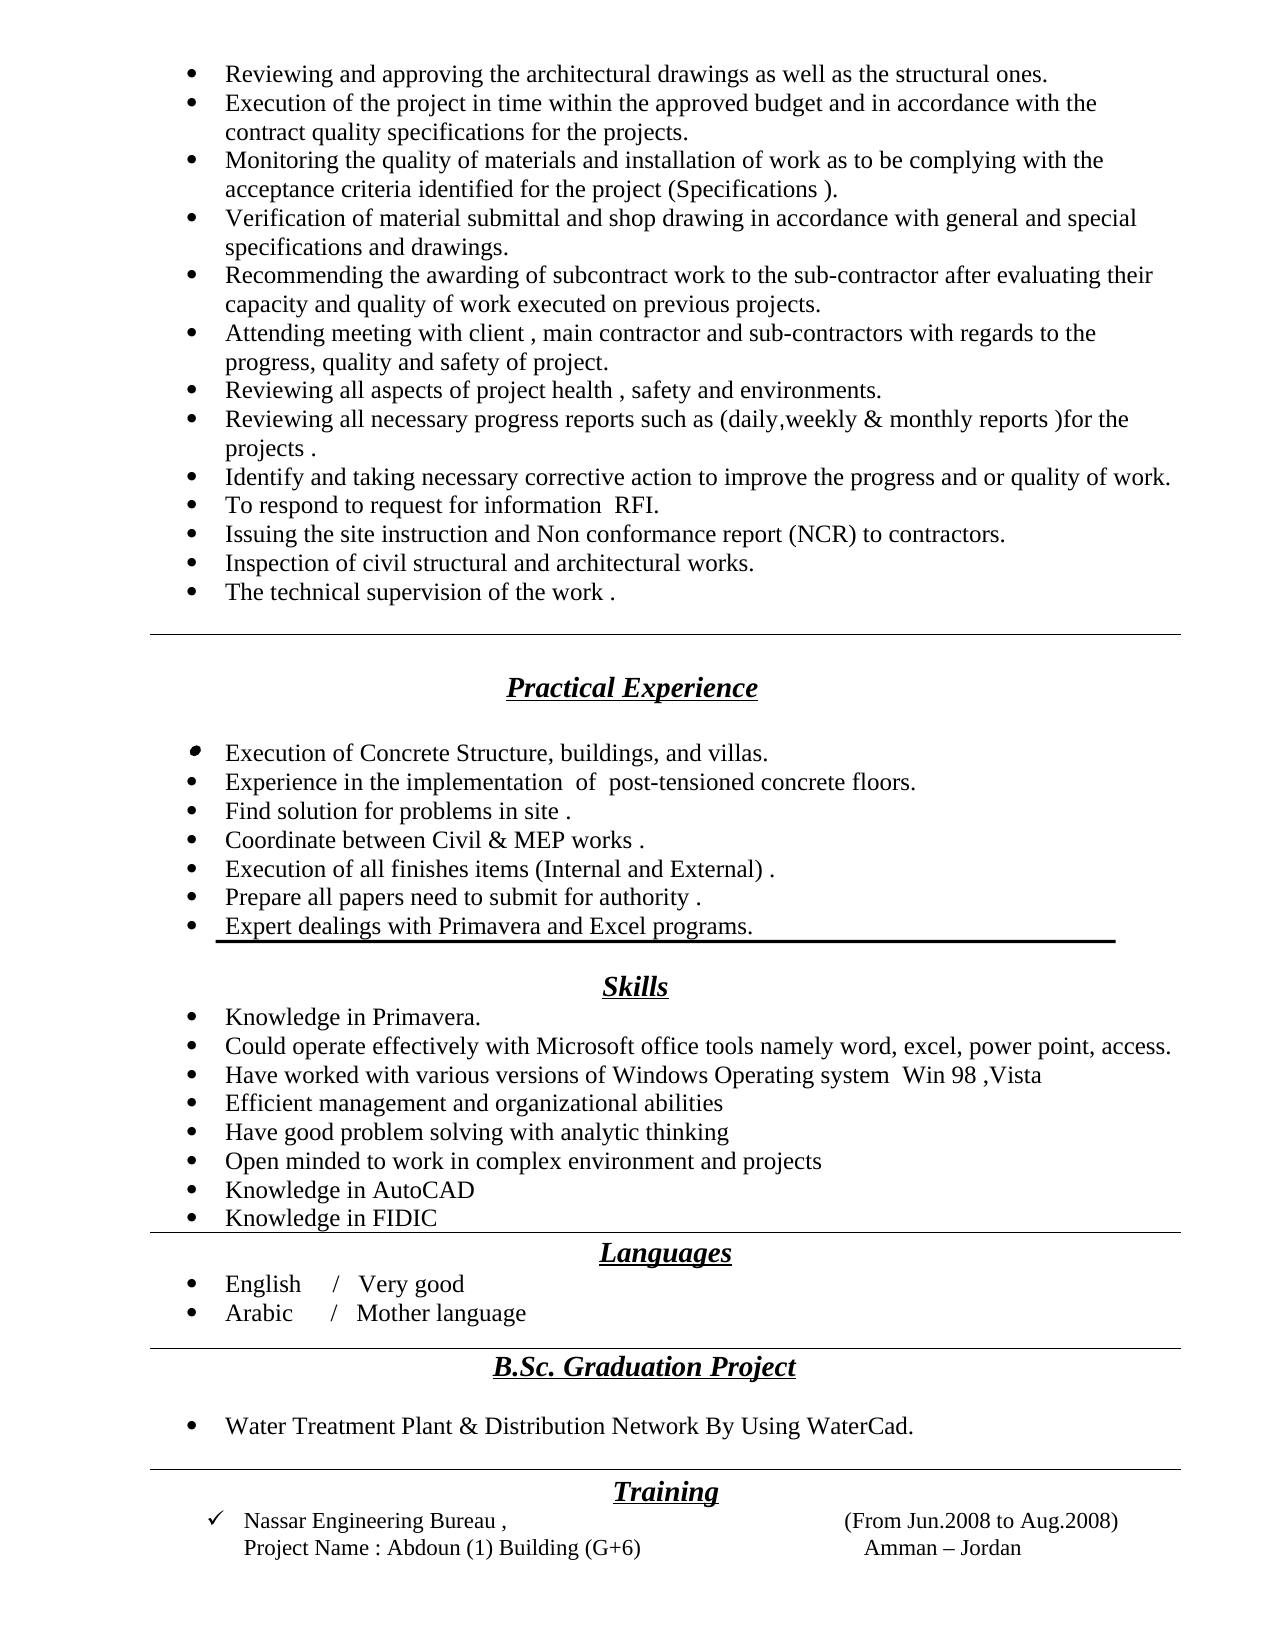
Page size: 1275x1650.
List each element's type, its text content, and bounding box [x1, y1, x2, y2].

list Efficient management and organizational abilities [187, 1088, 1181, 1117]
list To respond to request for information RFI. [187, 490, 1181, 519]
list Expert dealings with Primavera and Excel programs. [187, 911, 1181, 940]
list Reviewing all necessary progress reports such as (daily,weekly & monthly reports )for the projects . [187, 404, 1181, 462]
list Knowledge in Primavera. [187, 1002, 1181, 1031]
list English / Very good [187, 1269, 1181, 1298]
list Execution of all finishes items (Internal and External) . [187, 854, 1181, 882]
text Languages [150, 1233, 1181, 1269]
list Arabic / Mother language [187, 1298, 1181, 1326]
list Recommending the awarding of subcontract work to the sub-contractor after evaluating their capacity and quality of work executed on previous projects. [187, 260, 1181, 318]
list Knowledge in FIDIC [187, 1203, 1181, 1232]
list Find solution for problems in site . [187, 796, 1181, 825]
text Training [150, 1470, 1181, 1507]
list Issuing the site instruction and Non conformance report (NCR) to contractors. [187, 519, 1181, 548]
text B.Sc. Graduation Project [150, 1349, 1181, 1382]
list Have worked with various versions of Windows Operating system Win 98 , [187, 1060, 1181, 1088]
list Knowledge in AutoCAD [187, 1175, 1181, 1203]
text Practical Experience [150, 635, 1181, 704]
list Verification of material submittal and shop drawing in accordance with general and special specifications and drawings. [187, 203, 1181, 260]
list Monitoring the quality of materials and installation of work as to be complying with the acceptance criteria identified for the project (Specifications ). [187, 145, 1181, 203]
text Skills [150, 969, 1181, 1002]
list Water Treatment Plant & Distribution Network By Using WaterCad. [187, 1411, 1181, 1440]
list Execution of the project in time within the approved budget and in accordance with the contract quality specifications for the projects. [187, 88, 1181, 145]
list The technical supervision of the work . [187, 577, 1181, 605]
list Could operate effectively with Microsoft office tools namely word, excel, power point, access. [187, 1031, 1181, 1060]
text Project Name : Abdoun (1) Building (G+6) Amman – Jordan [244, 1533, 1181, 1560]
list Prepare all papers need to submit for authority . [187, 882, 1181, 911]
list Identify and taking necessary corrective action to improve the progress and or quality of work. [187, 462, 1181, 490]
list Attending meeting with client , main contractor and sub-contractors with regards to the progress, quality and safety of project. [187, 318, 1181, 375]
list Execution of Concrete Structure, buildings, and villas. [187, 738, 1181, 767]
list Experience in the implementation of post-tensioned concrete floors. [187, 767, 1181, 796]
list Reviewing all aspects of project health , safety and environments. [187, 375, 1181, 404]
list Open minded to work in complex environment and projects [187, 1146, 1181, 1175]
list Nassar Engineering Bureau , (From Jun.2008 to Aug.2008) [206, 1507, 1181, 1533]
list Inspection of civil structural and architectural works. [187, 548, 1181, 577]
list Coordinate between Civil & MEP works . [187, 825, 1181, 854]
list Have good problem solving with analytic thinking [187, 1117, 1181, 1146]
list Reviewing and approving the architectural drawings as well as the structural ones. [187, 59, 1181, 88]
